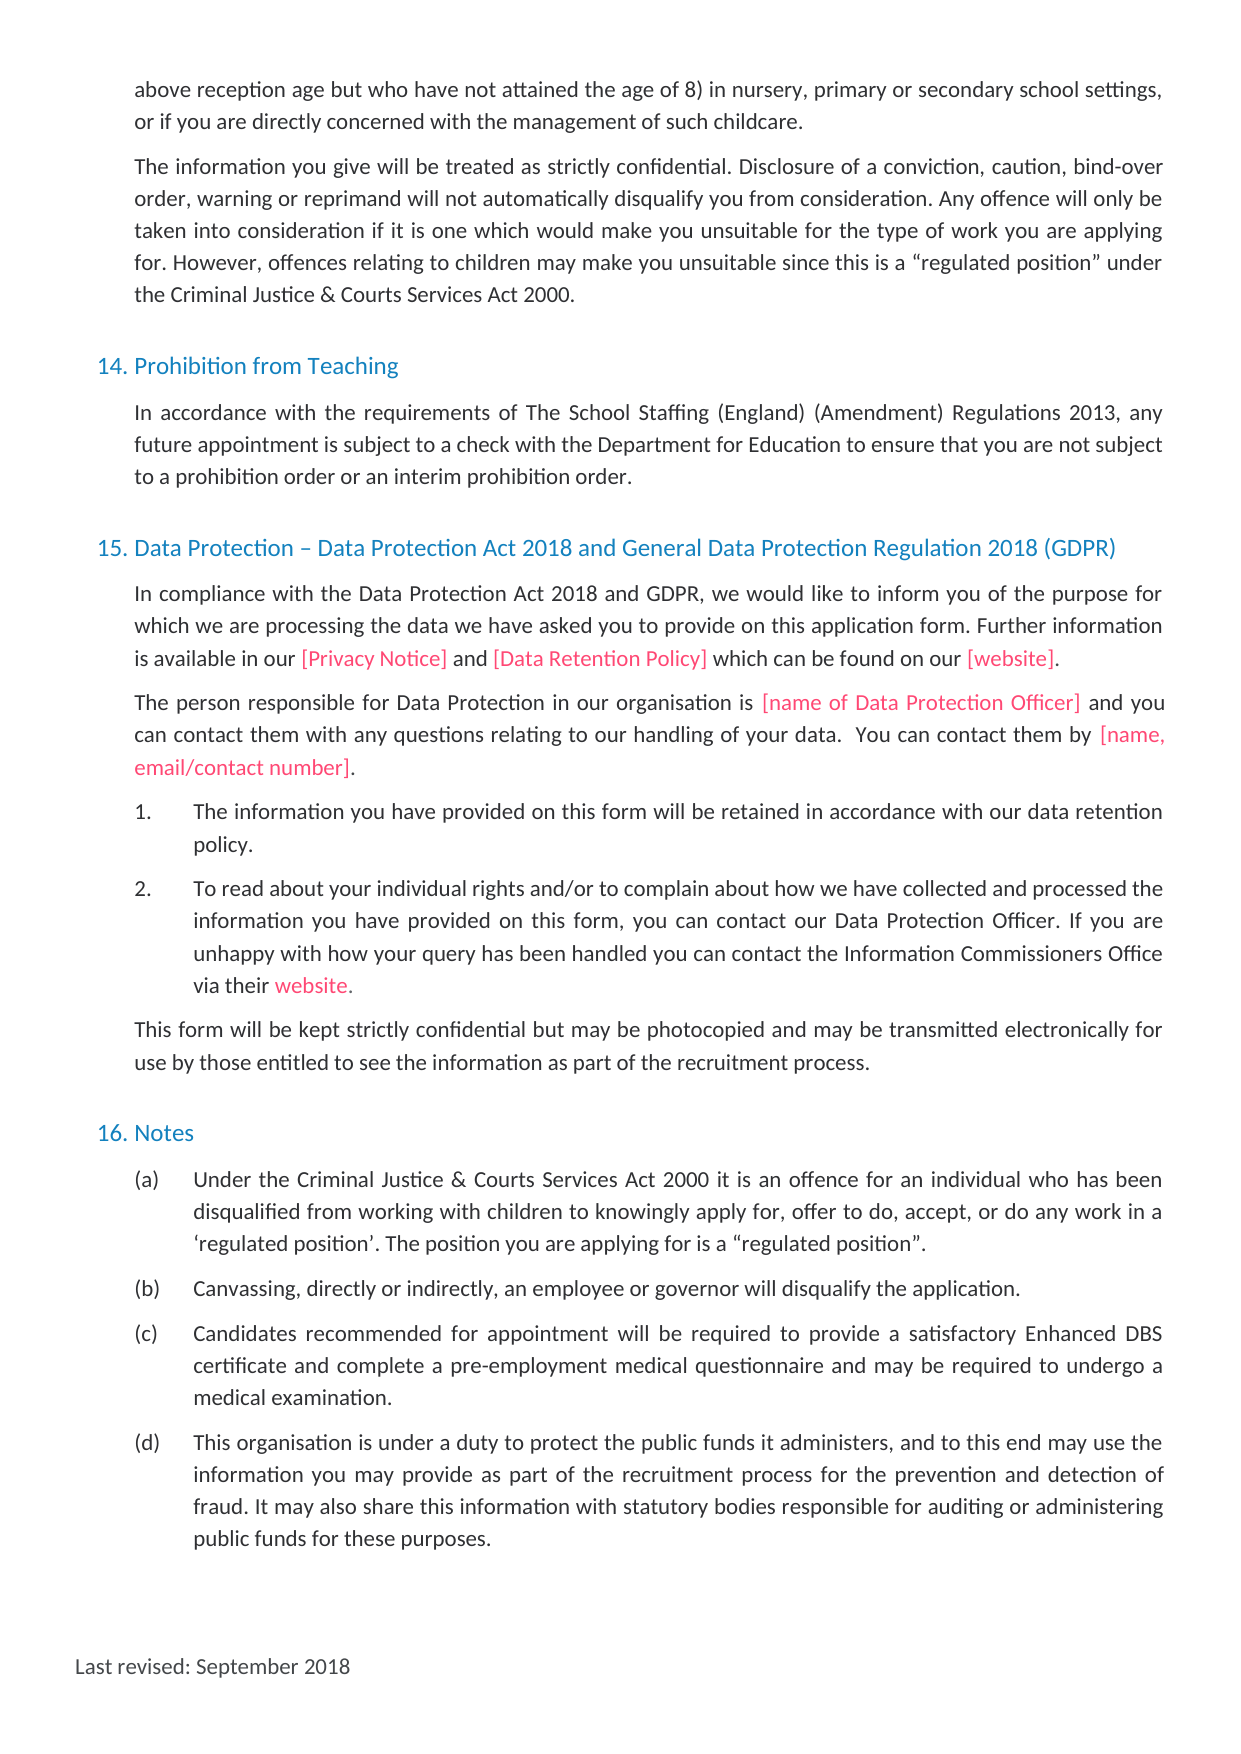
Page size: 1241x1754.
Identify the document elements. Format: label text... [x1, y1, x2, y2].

text (a) Under the Criminal Justice & Courts Services Act 2000 it is an offence for an individual who has been disqualified from working with children to knowingly apply for, offer to do, accept, or do any work in a ‘regulated position’. The position you are applying for is a “regulated position”. [134, 1165, 1165, 1257]
text In compliance with the Data Protection Act 2018 and GDPR, we would like to inform you of the purpose for which we are processing the data we have asked you to provide on this application form. Further information is available in our [Privacy Notice] and [Data Retention Policy] which can be found on our [website]. [134, 579, 1165, 672]
text This form will be kept strictly confidential but may be photocopied and may be transmitted electronically for use by those entitled to see the information as part of the recruitment process. [134, 1016, 1165, 1076]
subtitle Data Protection – Data Protection Act 2018 and General Data Protection Regulation 2018 (GDPR) [97, 532, 1165, 562]
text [134, 75, 1165, 135]
text The person responsible for Data Protection in our organisation is [name of Data Protection Officer] and you can contact them with any questions relating to our handling of your data. You can contact them by [name, email/contact number]. [134, 688, 1165, 781]
subtitle Notes [97, 1117, 1165, 1148]
subtitle Prohibition from Teaching [97, 350, 1165, 381]
text (b) Canvassing, directly or indirectly, an employee or governor will disqualify the application. [134, 1274, 1165, 1302]
text (c) Candidates recommended for appointment will be required to provide a satisfactory Enhanced DBS certificate and complete a pre-employment medical questionnaire and may be required to undergo a medical examination. [134, 1319, 1165, 1411]
text (d) This organisation is under a duty to protect the public funds it administers, and to this end may use the information you may provide as part of the recruitment process for the prevention and detection of fraud. It may also share this information with statutory bodies responsible for auditing or administering public funds for these purposes. [134, 1428, 1165, 1552]
text In accordance with the requirements of The School Staffing (England) (Amendment) Regulations 2013, any future appointment is subject to a check with the Department for Education to ensure that you are not subject to a prohibition order or an interim prohibition order. [134, 398, 1165, 490]
list The information you have provided on this form will be retained in accordance with our data retention policy. [134, 797, 1165, 858]
text The information you give will be treated as strictly confidential. Disclosure of a conviction, caution, bind-over order, warning or reprimand will not automatically disqualify you from consideration. Any offence will only be taken into consideration if it is one which would make you unsuitable for the type of work you are applying for. However, offences relating to children may make you unsuitable since this is a “regulated position” under the Criminal Justice & Courts Services Act 2000. [134, 152, 1165, 309]
list To read about your individual rights and/or to complain about how we have collected and processed the information you have provided on this form, you can contact our Data Protection Officer. If you are unhappy with how your query has been handled you can contact the Information Commissioners Office via their website. [134, 874, 1165, 999]
